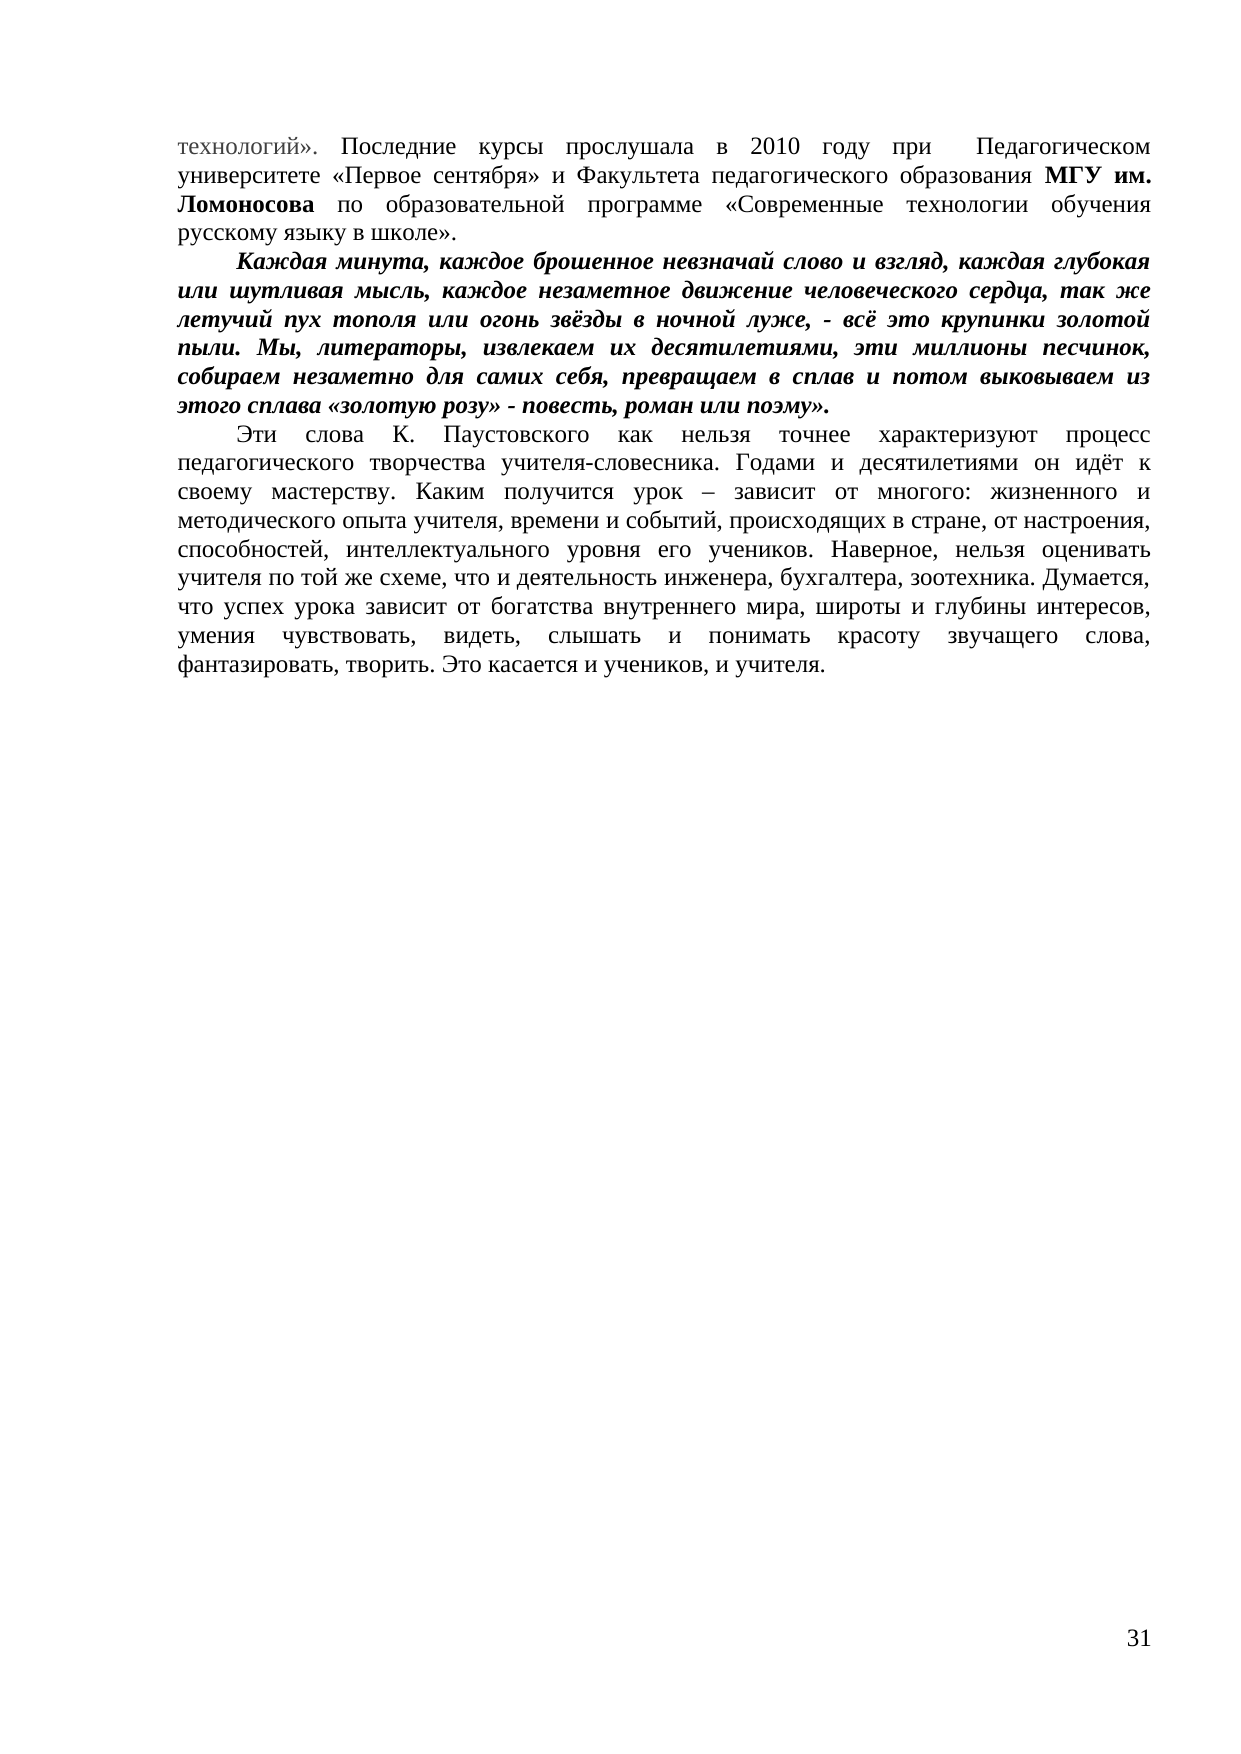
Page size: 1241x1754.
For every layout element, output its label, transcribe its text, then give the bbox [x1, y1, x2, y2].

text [177, 131, 1152, 246]
text Эти слова К. Паустовского как нельзя точнее характеризуют процесс педагогического творчества учителя-словесника. Годами и десятилетиями он идёт к своему мастерству. Каким получится урок – зависит от многого: жизненного и методического опыта учителя, времени и событий, происходящих в стране, от настроения, способностей, интеллектуального уровня его учеников. Наверное, нельзя оценивать учителя по той же схеме, что и деятельность инженера, бухгалтера, зоотехника. Думается, что успех урока зависит от богатства внутреннего мира, широты и глубины интересов, умения чувствовать, видеть, слышать и понимать красоту звучащего слова, фантазировать, творить. Это касается и учеников, и учителя. [177, 419, 1152, 677]
text Каждая минута, каждое брошенное невзначай слово и взгляд, каждая глубокая или шутливая мысль, каждое незаметное движение человеческого сердца, так же летучий пух тополя или огонь звёзды в ночной луже, - всё это крупинки золотой пыли. Мы, литераторы, извлекаем их десятилетиями, эти миллионы песчинок, собираем незаметно для самих себя, превращаем в сплав и потом выковываем из этого сплава «золотую розу» - повесть, роман или поэму». [177, 246, 1152, 419]
